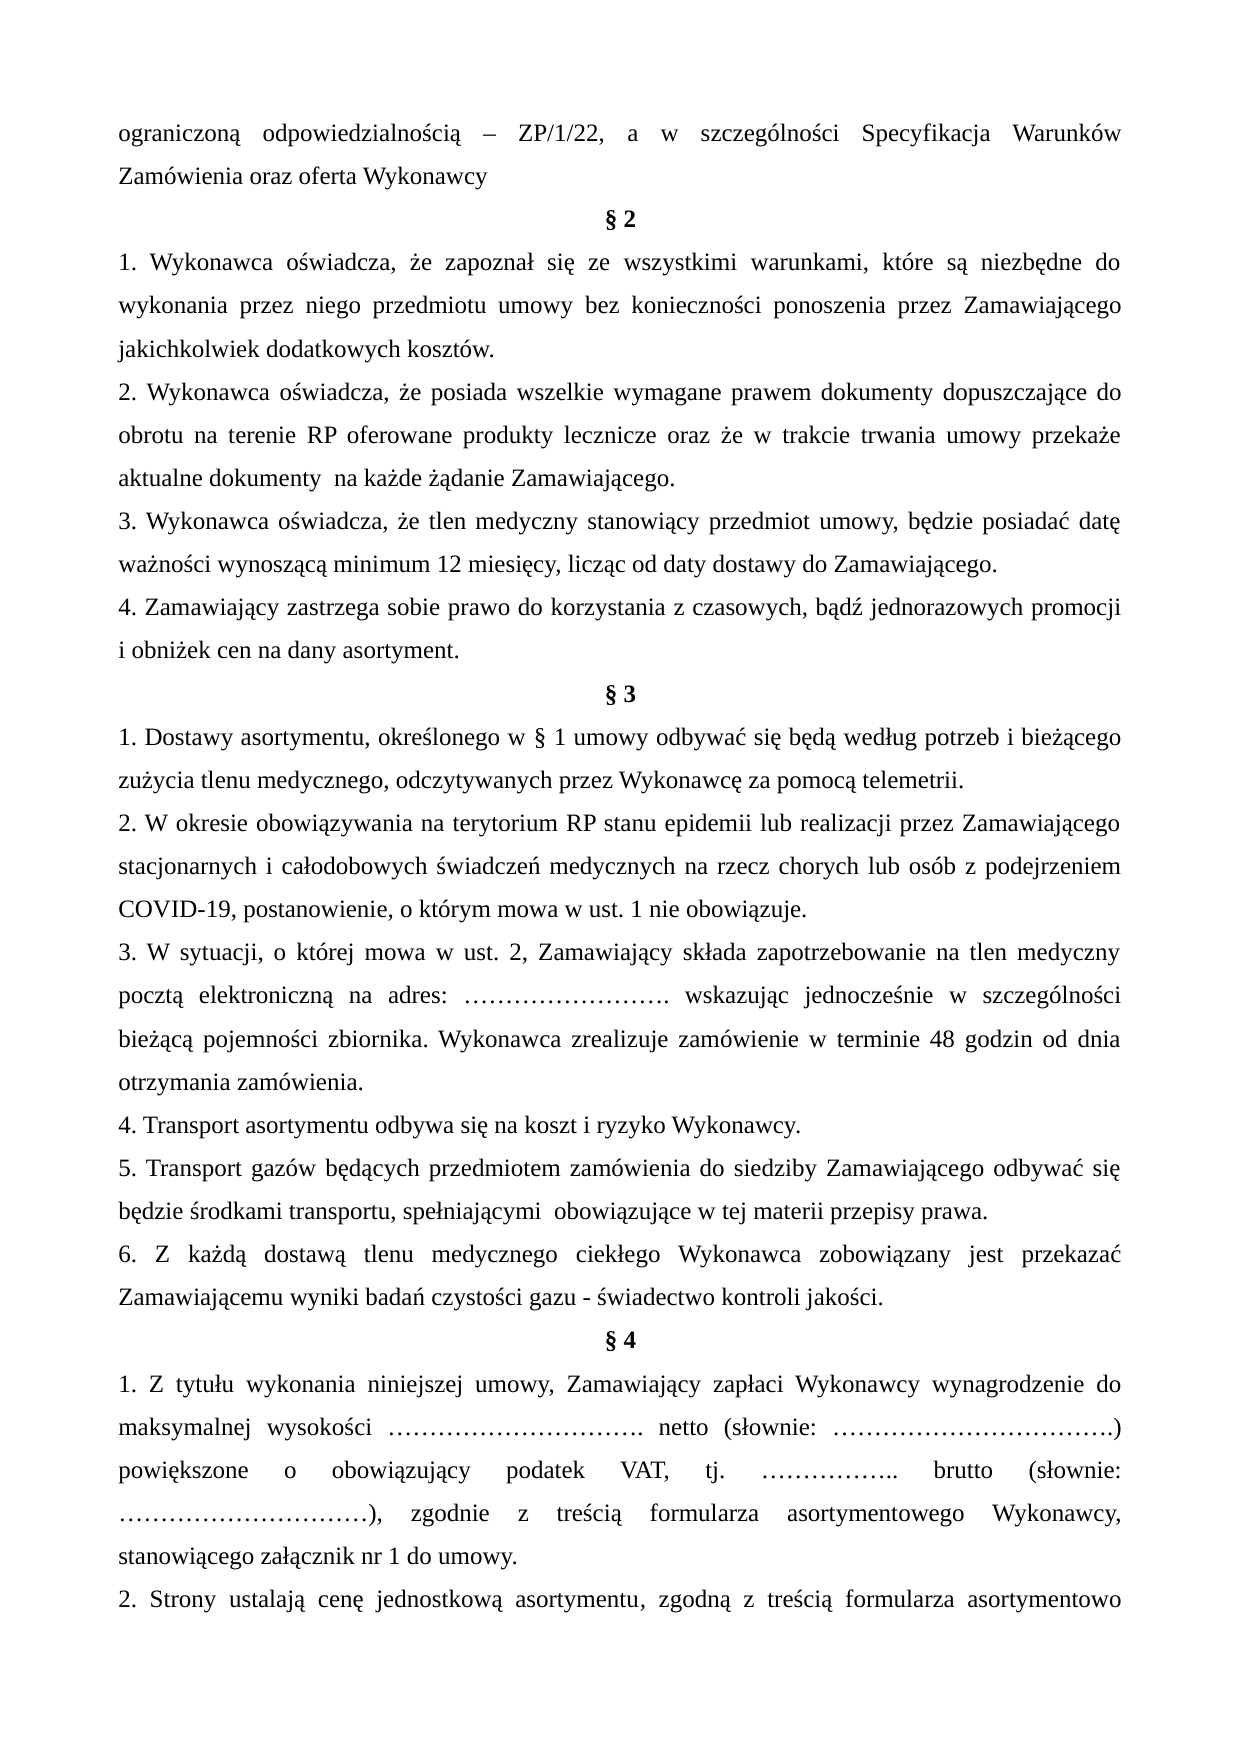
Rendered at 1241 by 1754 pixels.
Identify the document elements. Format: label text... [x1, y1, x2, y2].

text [118, 1584, 1122, 1613]
list 2. Wykonawca oświadcza, że posiada wszelkie wymagane prawem dokumenty dopuszczające do obrotu na terenie RP oferowane produkty lecznicze oraz że w trakcie trwania umowy przekaże aktualne dokumenty na każde żądanie Zamawiającego. [118, 377, 1122, 492]
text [118, 118, 1122, 190]
list 3. Wykonawca oświadcza, że tlen medyczny stanowiący przedmiot umowy, będzie posiadać datę ważności wynoszącą minimum 12 miesięcy, licząc od daty dostawy do Zamawiającego. [118, 506, 1122, 578]
list 1. Dostawy asortymentu, określonego w § 1 umowy odbywać się będą według potrzeb i bieżącego zużycia tlenu medycznego, odczytywanych przez Wykonawcę za pomocą telemetrii. [118, 722, 1122, 794]
text 6. Z każdą dostawą tlenu medycznego ciekłego Wykonawca zobowiązany jest przekazać Zamawiającemu wyniki badań czystości gazu - świadectwo kontroli jakości. [118, 1239, 1122, 1311]
list 4. Zamawiający zastrzega sobie prawo do korzystania z czasowych, bądź jednorazowych promocji i obniżek cen na dany asortyment. [118, 592, 1122, 664]
text § 3 [118, 679, 1122, 707]
list 3. W sytuacji, o której mowa w ust. 2, Zamawiający składa zapotrzebowanie na tlen medyczny pocztą elektroniczną na adres: ……………………. wskazując jednocześnie w szczególności bieżącą pojemności zbiornika. Wykonawca zrealizuje zamówienie w terminie 48 godzin od dnia otrzymania zamówienia. [118, 937, 1122, 1096]
text 1. Z tytułu wykonania niniejszej umowy, Zamawiający zapłaci Wykonawcy wynagrodzenie do maksymalnej wysokości …………………………. netto (słownie: …………………………….) powiększone o obowiązujący podatek VAT, tj. …………….. brutto (słownie: …………………………), zgodnie z treścią formularza asortymentowego Wykonawcy, stanowiącego załącznik nr 1 do umowy. [118, 1369, 1122, 1570]
text § 2 [118, 204, 1122, 233]
text § 4 [118, 1326, 1122, 1354]
list 4. Transport asortymentu odbywa się na koszt i ryzyko Wykonawcy. [118, 1110, 1122, 1139]
list 2. W okresie obowiązywania na terytorium RP stanu epidemii lub realizacji przez Zamawiającego stacjonarnych i całodobowych świadczeń medycznych na rzecz chorych lub osób z podejrzeniem COVID-19, postanowienie, o którym mowa w ust. 1 nie obowiązuje. [118, 808, 1122, 923]
list 1. Wykonawca oświadcza, że zapoznał się ze wszystkimi warunkami, które są niezbędne do wykonania przez niego przedmiotu umowy bez konieczności ponoszenia przez Zamawiającego jakichkolwiek dodatkowych kosztów. [118, 247, 1122, 362]
list 5. Transport gazów będących przedmiotem zamówienia do siedziby Zamawiającego odbywać się będzie środkami transportu, spełniającymi obowiązujące w tej materii przepisy prawa. [118, 1153, 1122, 1225]
